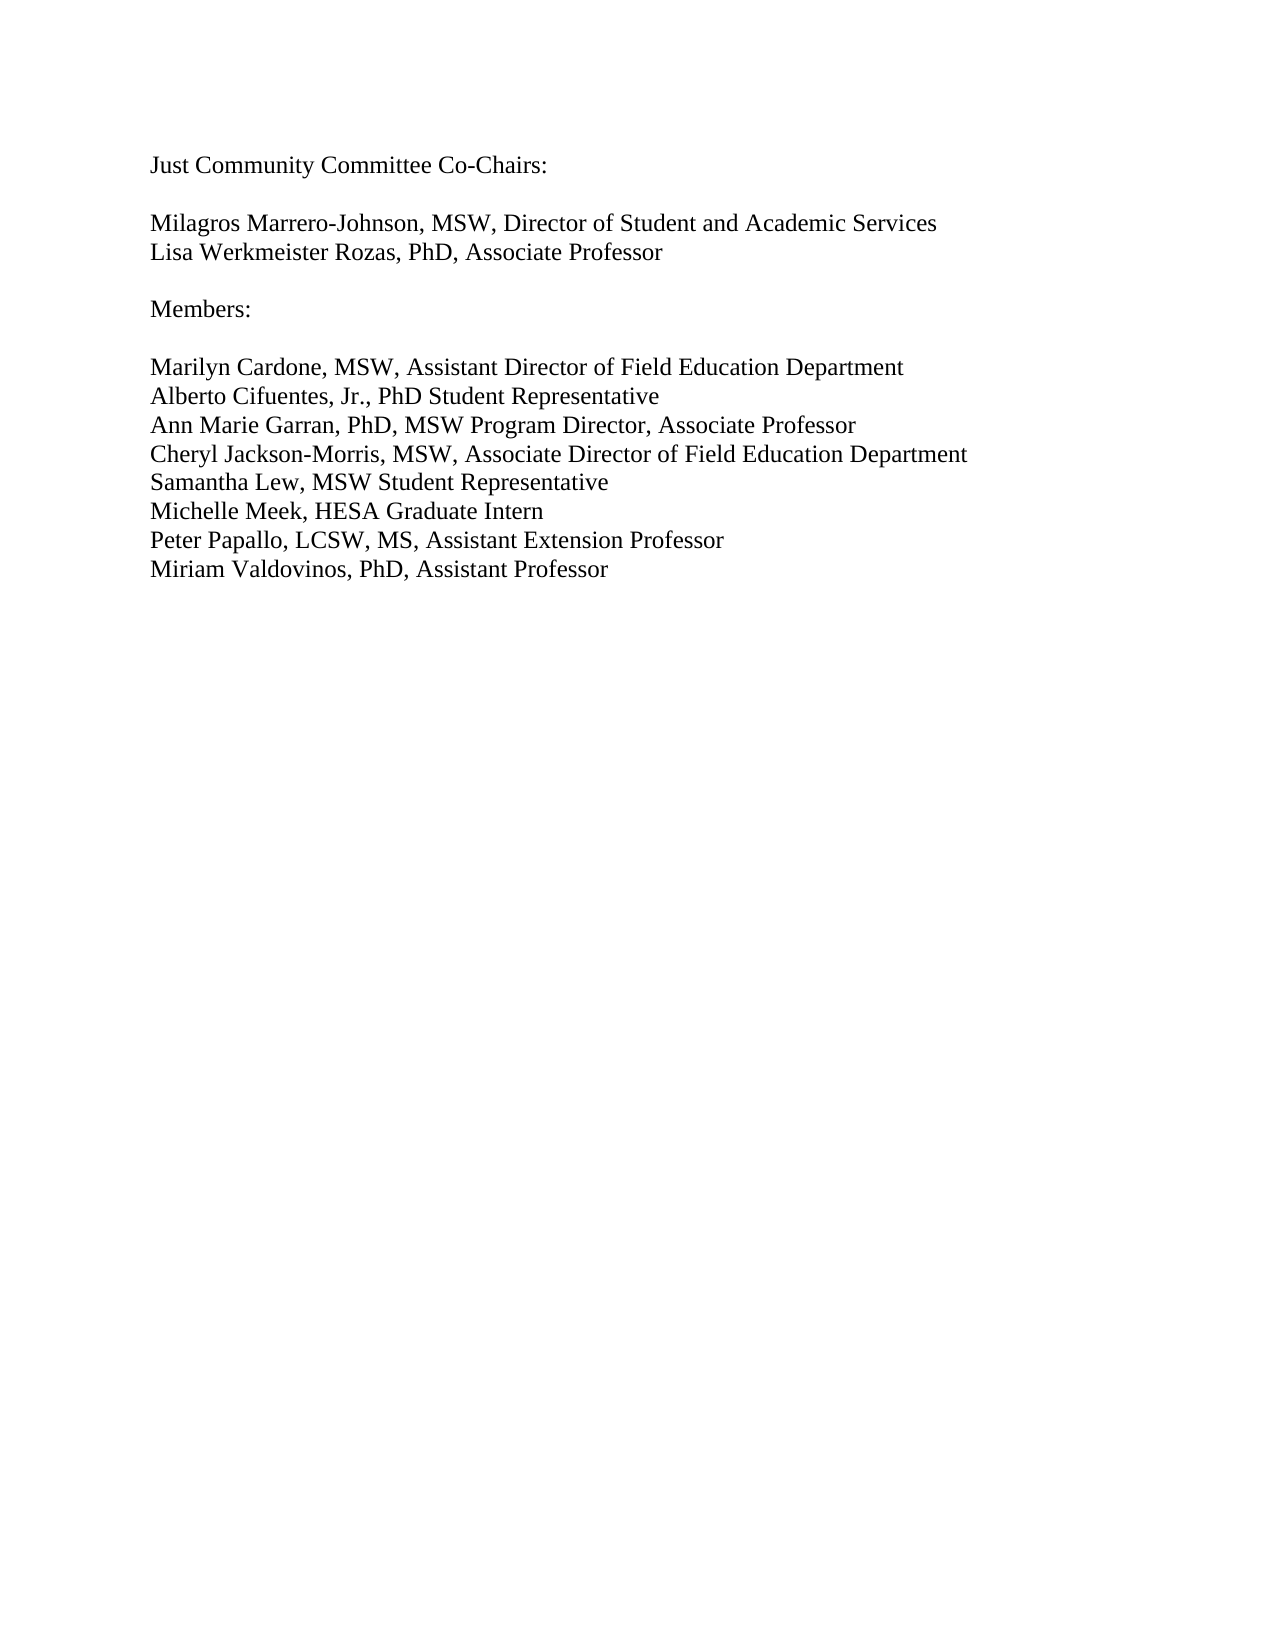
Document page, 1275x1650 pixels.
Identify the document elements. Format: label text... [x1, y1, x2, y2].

text Members: [150, 294, 1125, 323]
text Milagros Marrero-Johnson, MSW, Director of Student and Academic Services Lisa Werkmeister Rozas, PhD, Associate Professor [150, 208, 1125, 265]
text Marilyn Cardone, MSW, Assistant Director of Field Education Department Alberto Cifuentes, Jr., PhD Student Representative Ann Marie Garran, PhD, MSW Program Director, Associate Professor Cheryl Jackson-Morris, MSW, Associate Director of Field Education Department Samantha Lew, MSW Student Representative Michelle Meek, HESA Graduate Intern Peter Papallo, LCSW, MS, Assistant Extension Professor Miriam Valdovinos, PhD, Assistant Professor [150, 352, 1125, 582]
text Just Community Committee Co-Chairs: [150, 150, 1125, 179]
